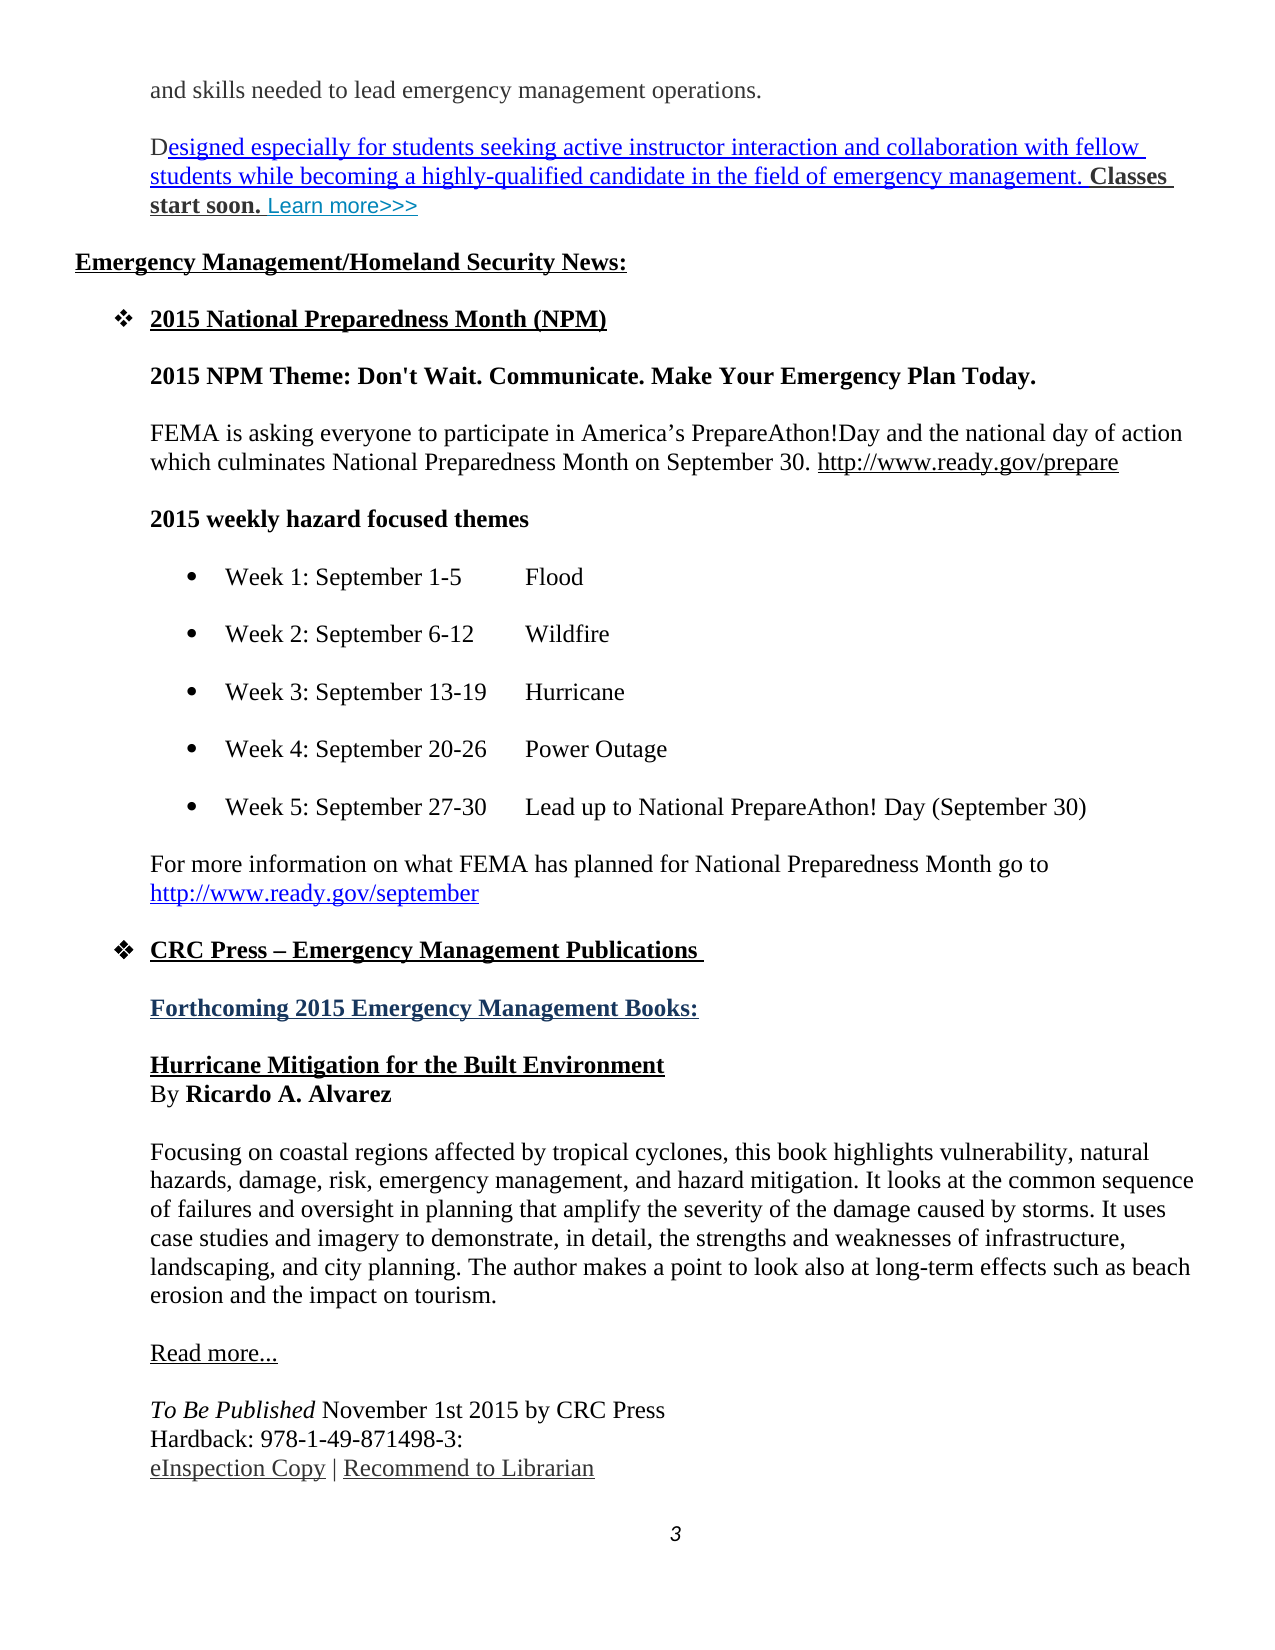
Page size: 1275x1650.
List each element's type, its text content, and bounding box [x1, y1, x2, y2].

text Hardback: 978-1-49-871498-3: [150, 1424, 1200, 1453]
list Week 5: September 27-30 Lead up to National PrepareAthon! Day (September 30) [187, 792, 1200, 820]
text To Be Published November 1st 2015 by CRC Press [150, 1395, 1200, 1424]
subtitle 2015 NPM Theme: Don't Wait. Communicate. Make Your Emergency Plan Today. [150, 361, 1200, 390]
list Week 1: September 1-5 Flood [187, 562, 1200, 590]
text eInspection Copy | Recommend to Librarian [150, 1453, 1200, 1482]
subtitle 2015 National Preparedness Month (NPM) [112, 304, 1200, 333]
text Forthcoming 2015 Emergency Management Books: [150, 993, 1200, 1022]
text Focusing on coastal regions affected by tropical cyclones, this book highlights vulnerability, natural hazards, damage, risk, emergency management, and hazard mitigation. It looks at the common sequence of failures and oversight in planning that amplify the severity of the damage caused by storms. It uses case studies and imagery to demonstrate, in detail, the strengths and weaknesses of infrastructure, landscaping, and city planning. The author makes a point to look also at long-term effects such as beach erosion and the impact on tourism. [150, 1137, 1200, 1309]
list Week 3: September 13-19 Hurricane [187, 677, 1200, 705]
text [150, 75, 1200, 247]
text Read more... [150, 1338, 1200, 1367]
text 2015 weekly hazard focused themes [150, 504, 1200, 533]
list Week 4: September 20-26 Power Outage [187, 734, 1200, 763]
list Week 2: September 6-12 Wildfire [187, 619, 1200, 648]
subtitle Hurricane Mitigation for the Built Environment [150, 1050, 1200, 1079]
list CRC Press – Emergency Management Publications [112, 935, 1200, 964]
text FEMA is asking everyone to participate in America’s PrepareAthon!Day and the national day of action which culminates National Preparedness Month on September 30. http://www.ready.gov/prepare [150, 418, 1200, 475]
text For more information on what FEMA has planned for National Preparedness Month go to http://www.ready.gov/september [150, 849, 1200, 907]
text Emergency Management/Homeland Security News: [75, 247, 1200, 276]
text By Ricardo A. Alvarez [150, 1079, 1200, 1108]
